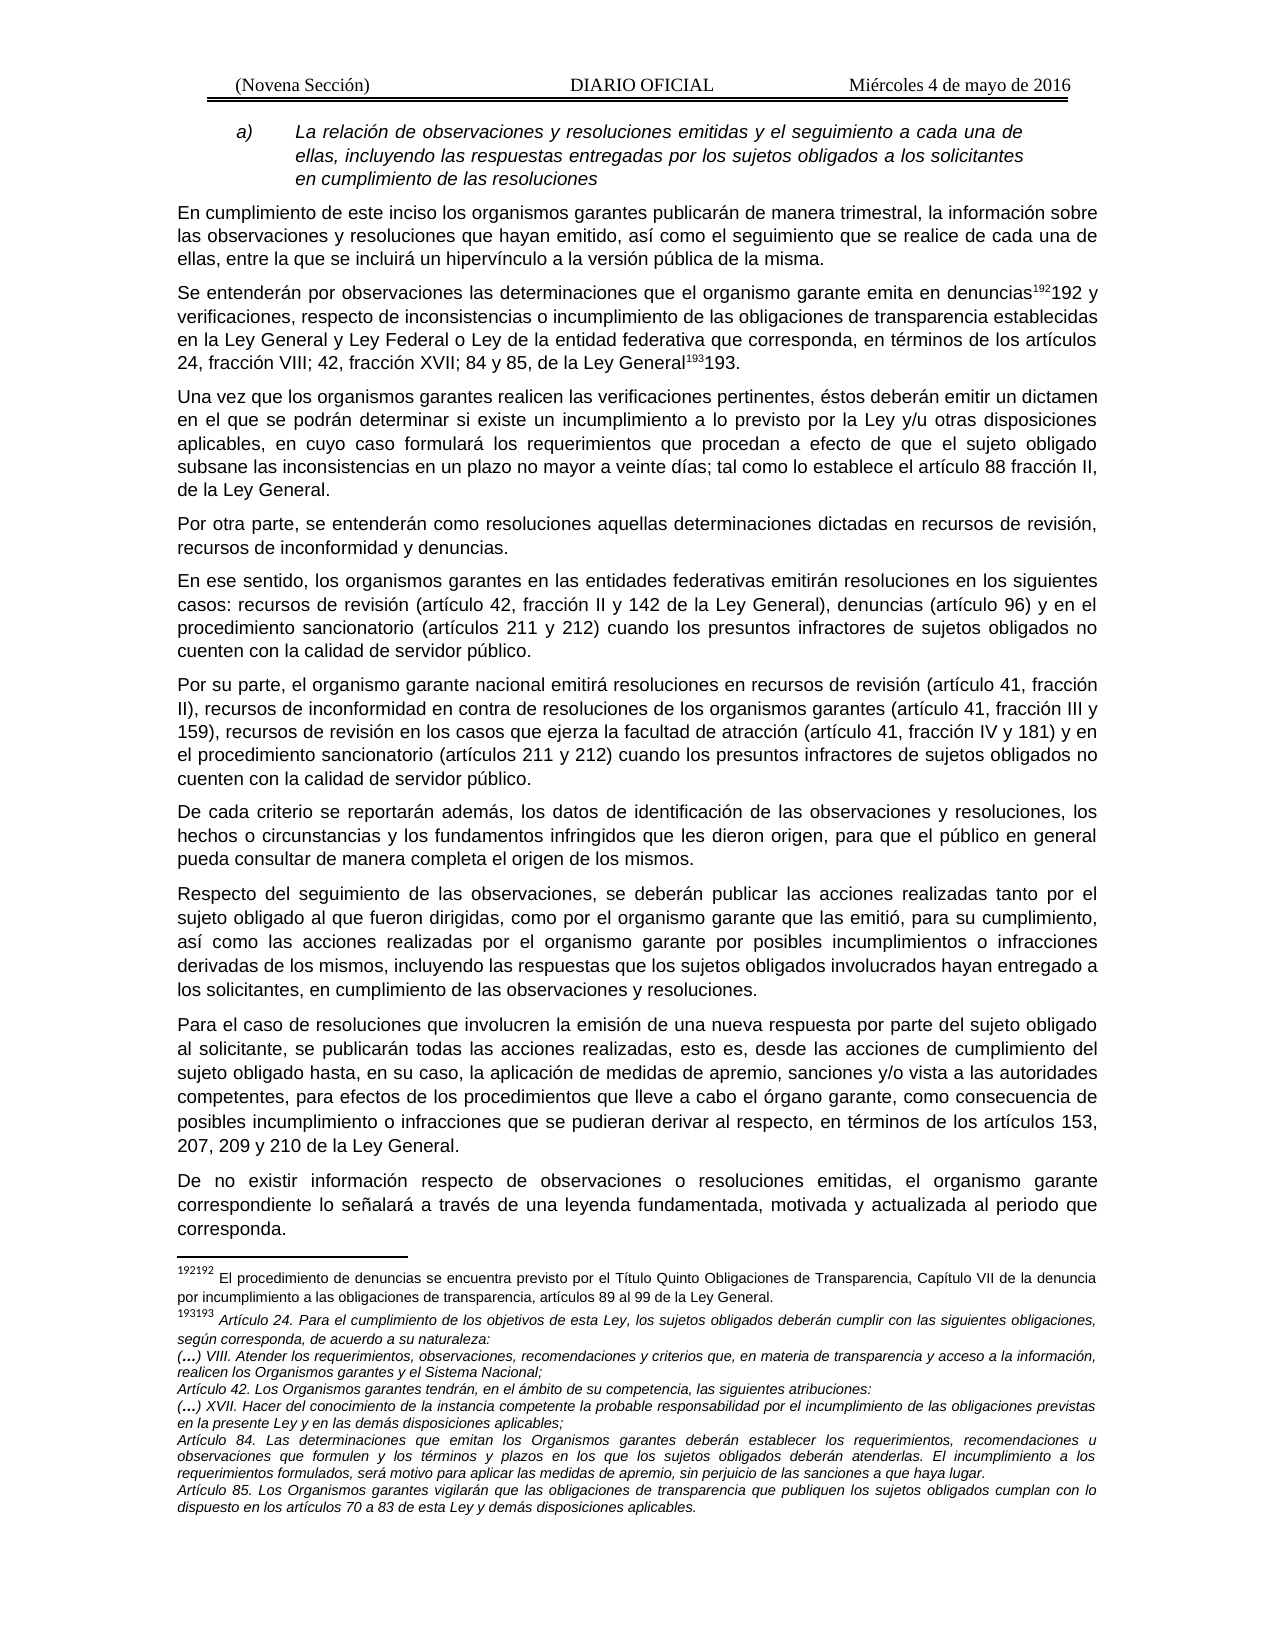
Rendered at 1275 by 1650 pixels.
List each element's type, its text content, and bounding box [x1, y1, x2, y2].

text En cumplimiento de este inciso los organismos garantes publicarán de manera trimestral, la información sobre las observaciones y resoluciones que hayan emitido, así como el seguimiento que se realice de cada una de ellas, entre la que se incluirá un hipervínculo a la versión pública de la misma. [177, 201, 1098, 271]
text Para el caso de resoluciones que involucren la emisión de una nueva respuesta por parte del sujeto obligado al solicitante, se publicarán todas las acciones realizadas, esto es, desde las acciones de cumplimiento del sujeto obligado hasta, en su caso, la aplicación de medidas de apremio, sanciones y/o vista a las autoridades competentes, para efectos de los procedimientos que lleve a cabo el órgano garante, como consecuencia de posibles incumplimiento o infracciones que se pudieran derivar al respecto, en términos de los artículos 153, 207, 209 y 210 de [177, 1012, 1098, 1157]
text Respecto del seguimiento de las observaciones, se deberán publicar las acciones realizadas tanto por el sujeto obligado al que fueron dirigidas, como por el organismo garante que las emitió, para su cumplimiento, así como las acciones realizadas por el organismo garante por posibles incumplimientos o infracciones derivadas de los mismos, incluyendo las respuestas que los sujetos obligados involucrados hayan entregado a los solicitantes, en cumplimiento de las observaciones y resoluciones. [177, 881, 1098, 1002]
subtitle a) La relación de observaciones y resoluciones emitidas y el seguimiento a cada una de ellas, incluyendo las respuestas entregadas por los sujetos obligados a los solicitantes en cumplimiento de las resoluciones [236, 120, 1024, 190]
text Por su parte, el organismo garante nacional emitirá resoluciones en recursos de revisión (artículo 41, fracción II), recursos de inconformidad en contra de resoluciones de los organismos garantes (artículo 41, fracción III y 159), recursos de revisión en los casos que ejerza la facultad de atracción (artículo 41, fracción IV y 181) y en el procedimiento sancionatorio (artículos 211 y 212) cuando los presuntos infractores de sujetos obligados no cuenten con la calidad de servidor público. [177, 673, 1098, 790]
text Por otra parte, se entenderán como resoluciones aquellas determinaciones dictadas en recursos de revisión, recursos de inconformidad y denuncias. [177, 512, 1098, 559]
text Una vez que los organismos garantes realicen las verificaciones pertinentes, éstos deberán emitir un dictamen en el que se podrán determinar si existe un incumplimiento a lo previsto por y/u otras disposiciones aplicables, en cuyo caso formulará los requerimientos que procedan a efecto de que el sujeto obligado subsane las inconsistencias en un plazo no mayor a veinte días; tal como lo establece el artículo 88 fracción II, de [177, 385, 1098, 502]
text De no existir información respecto de observaciones o resoluciones emitidas, el organismo garante correspondiente lo señalará a través de una leyenda fundamentada, motivada y actualizada al periodo que corresponda. [177, 1168, 1098, 1240]
text De cada criterio se reportarán además, los datos de identificación de las observaciones y resoluciones, los hechos o circunstancias y los fundamentos infringidos que les dieron origen, para que el público en general pueda consultar de manera completa el origen de los mismos. [177, 800, 1098, 870]
text En ese sentido, los organismos garantes en las entidades federativas emitirán resoluciones en los siguientes casos: recursos de revisión (artículo 42, fracción II y 142 de ), denuncias (artículo 96) y en el procedimiento sancionatorio (artículos 211 y 212) cuando los presuntos infractores de sujetos obligados no cuenten con la calidad de servidor público. [177, 569, 1098, 663]
text Se entenderán por observaciones las determinaciones que el organismo garante emita en denuncias192 y verificaciones, respecto de inconsistencias o incumplimiento de las obligaciones de transparencia establecidas en y Ley Federal o Ley de la entidad federativa que corresponda, en términos de los artículos 24, fracción VIII; 42, fracción XVII; 84 y 85, de la Ley General193. [177, 281, 1098, 374]
